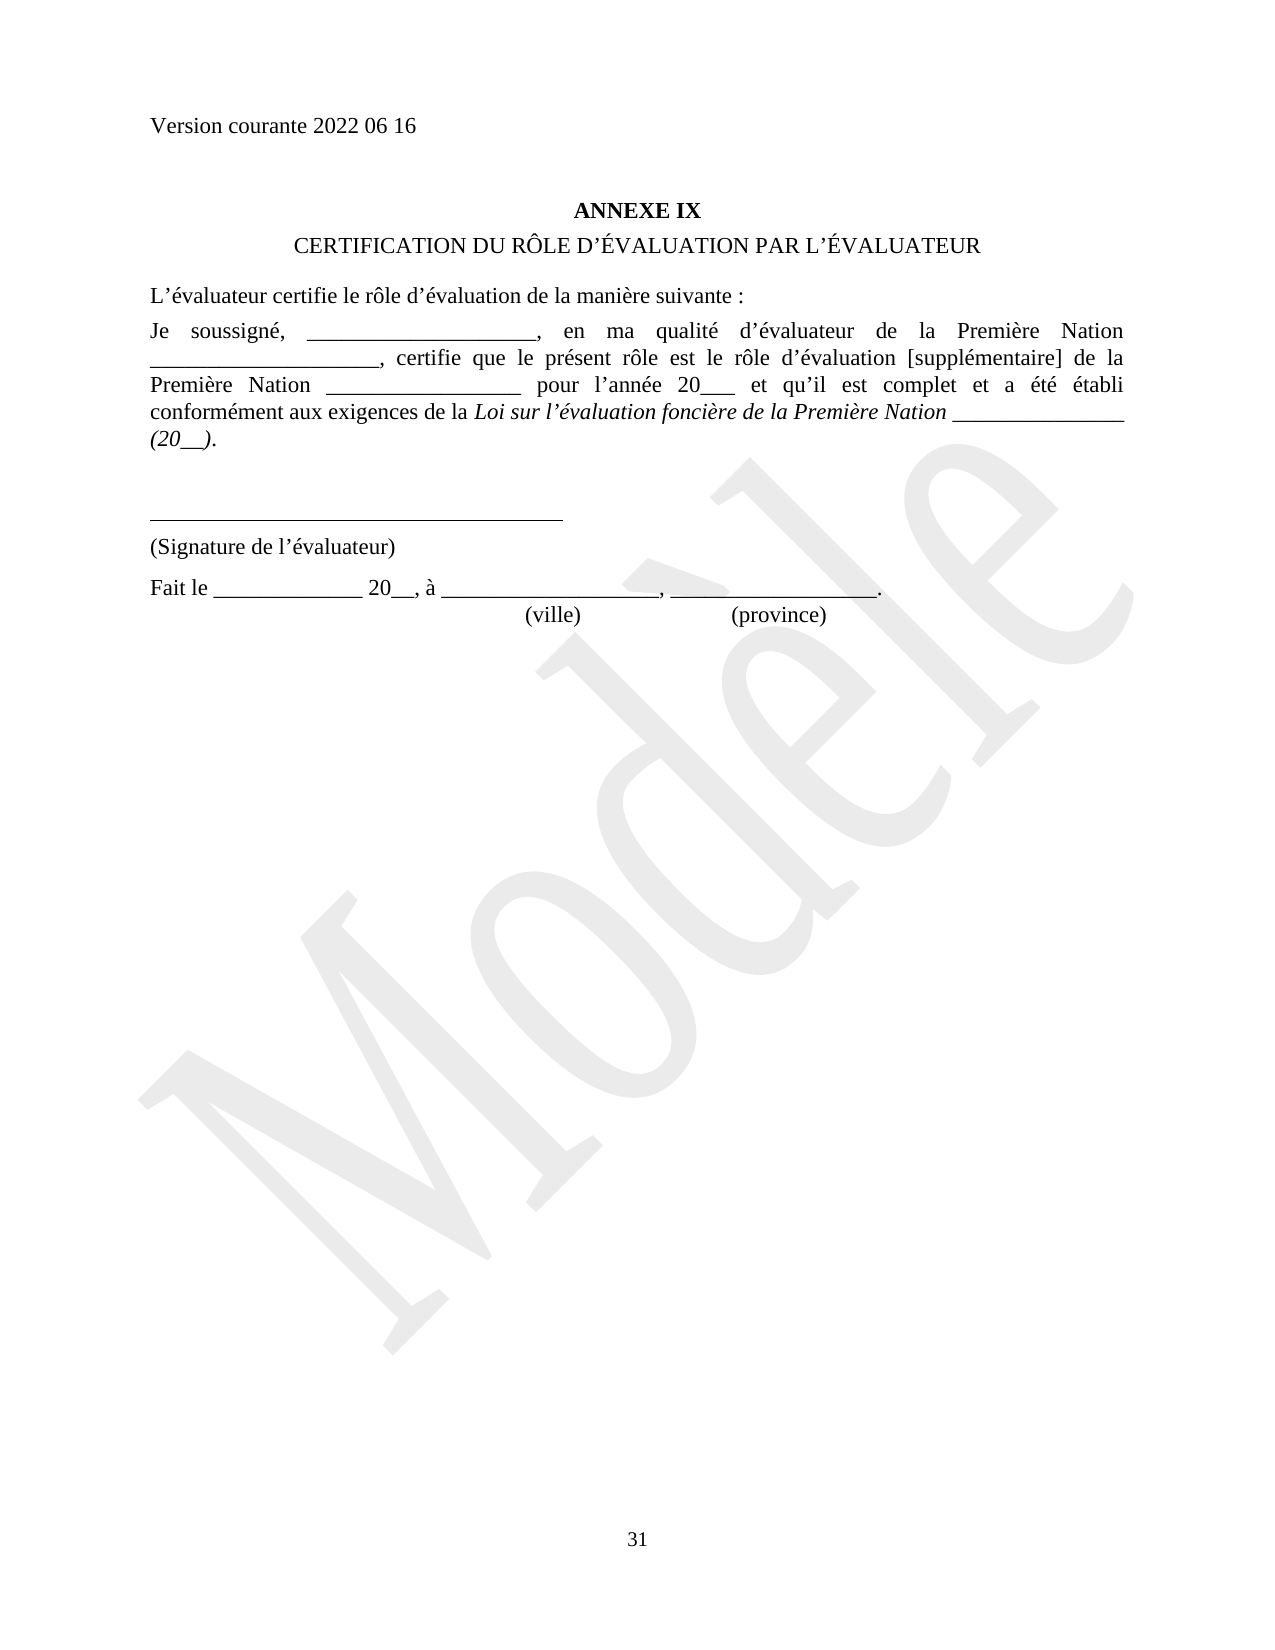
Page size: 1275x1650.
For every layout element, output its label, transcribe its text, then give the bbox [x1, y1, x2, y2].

text Fait le _____________ 20__, à ___________________, __________________. [150, 573, 1125, 600]
text L’évaluateur certifie le rôle d’évaluation de la manière suivante : [150, 281, 1125, 308]
text Je soussigné, ____________________, en ma qualité d’évaluateur de la Première Nation ____________________, certifie que le présent rôle est le rôle d’évaluation [supplémentaire] de la Première Nation _________________ pour l’année 20___ et qu’il est complet et a été établi conformément aux exigences de la Loi sur l’évaluation foncière de la Première Nation _______________ (20__). [150, 316, 1125, 452]
text (Signature de l’évaluateur) [150, 533, 1125, 560]
text CERTIFICATION DU RÔLE D’ÉVALUATION PAR L’ÉVALUATEUR [150, 231, 1125, 258]
text (ville) (province) [150, 600, 1125, 627]
text ANNEXE IX [150, 196, 1125, 223]
